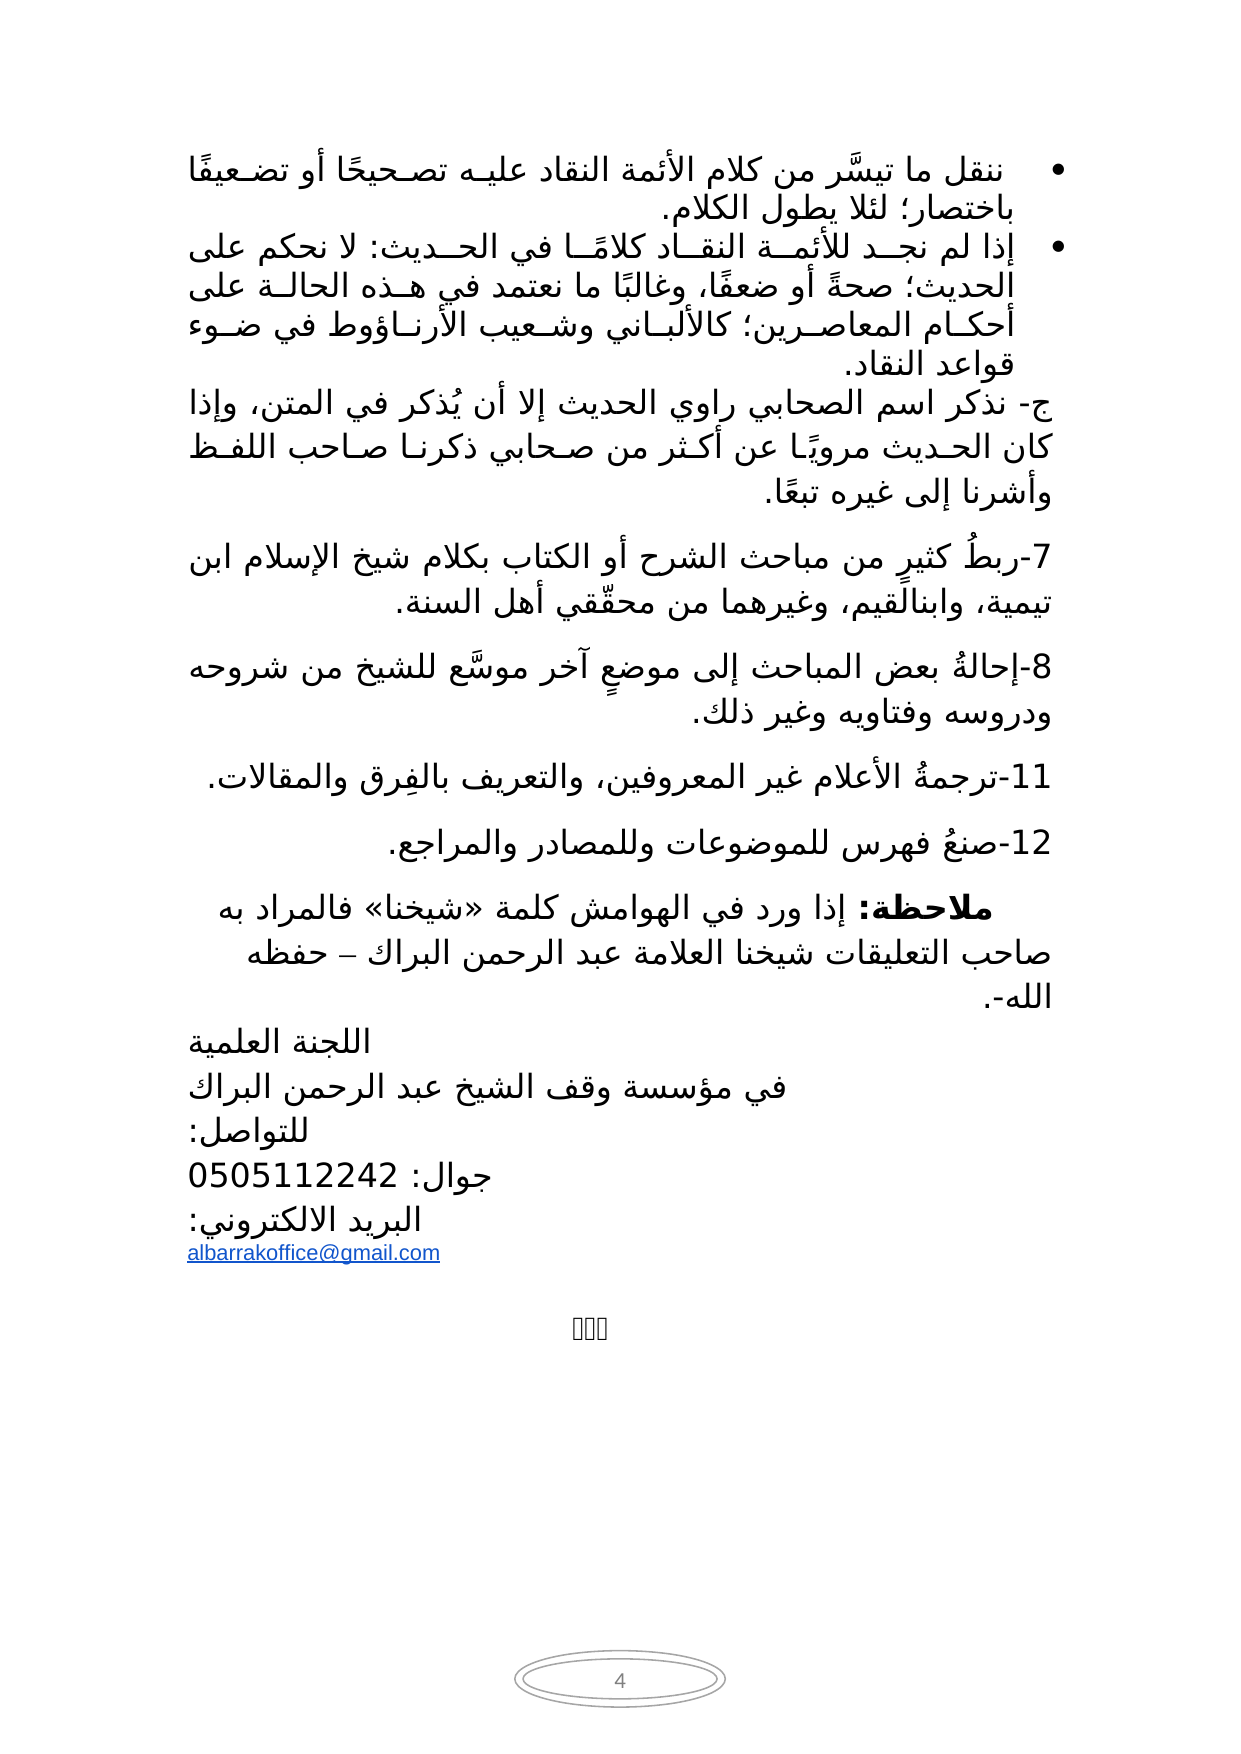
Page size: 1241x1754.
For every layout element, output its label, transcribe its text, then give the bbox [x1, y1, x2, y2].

text 7-ربطُ كثيرٍ من مباحث الشرح أو الكتاب بكلام شيخ الإسلام ابن تيمية، وابنالقيم، وغيرهما من محقّقي أهل السنة. [187, 538, 1053, 621]
text للتواصل: [187, 1112, 1053, 1151]
text ج- نذكر اسم الصحابي راوي الحديث إلا أن يُذكر في المتن، وإذا كان الحديث مرويًا عن أكثر من صحابي ذكرنا صاحب اللفظ وأشرنا إلى غيره تبعًا. [187, 383, 1053, 511]
list ننقل ما تيسَّر من كلام الأئمة النقاد عليه تصحيحًا أو تضعيفًا باختصار؛ لئلا يطول الكلام. [187, 150, 1053, 228]
text 11-ترجمةُ الأعلام غير المعروفين، والتعريف بالفِرق والمقالات. [187, 758, 1053, 797]
list إذا لم نجد للأئمة النقاد كلامًا في الحديث: لا نحكم على الحديث؛ صحةً أو ضعفًا، وغالبًا ما نعتمد في هذه الحالة على أحكام المعاصرين؛ كالألباني وشعيب الأرناؤوط في ضوء قواعد النقاد. [187, 228, 1053, 383]
text 8-إحالةُ بعض المباحث إلى موضعٍ آخر موسَّع للشيخ من شروحه ودروسه وفتاويه وغير ذلك. [187, 648, 1053, 731]
text albarrakoffice@gmail.com [187, 1240, 1053, 1265]
text اللجنة العلمية [187, 1022, 1053, 1061]
text 12-صنعُ فهرس للموضوعات وللمصادر والمراجع. [187, 823, 1053, 862]
text جوال: 0505112242 [187, 1156, 1053, 1195]
text في مؤسسة وقف الشيخ عبد الرحمن البراك [187, 1067, 1053, 1106]
text البريد الالكتروني: [187, 1201, 1053, 1240]
text ملاحظة: إذا ورد في الهوامش كلمة «شيخنا» فالمراد به صاحب التعليقات شيخنا العلامة عبد الرحمن البراك – حفظه الله-. [187, 888, 1053, 1017]
